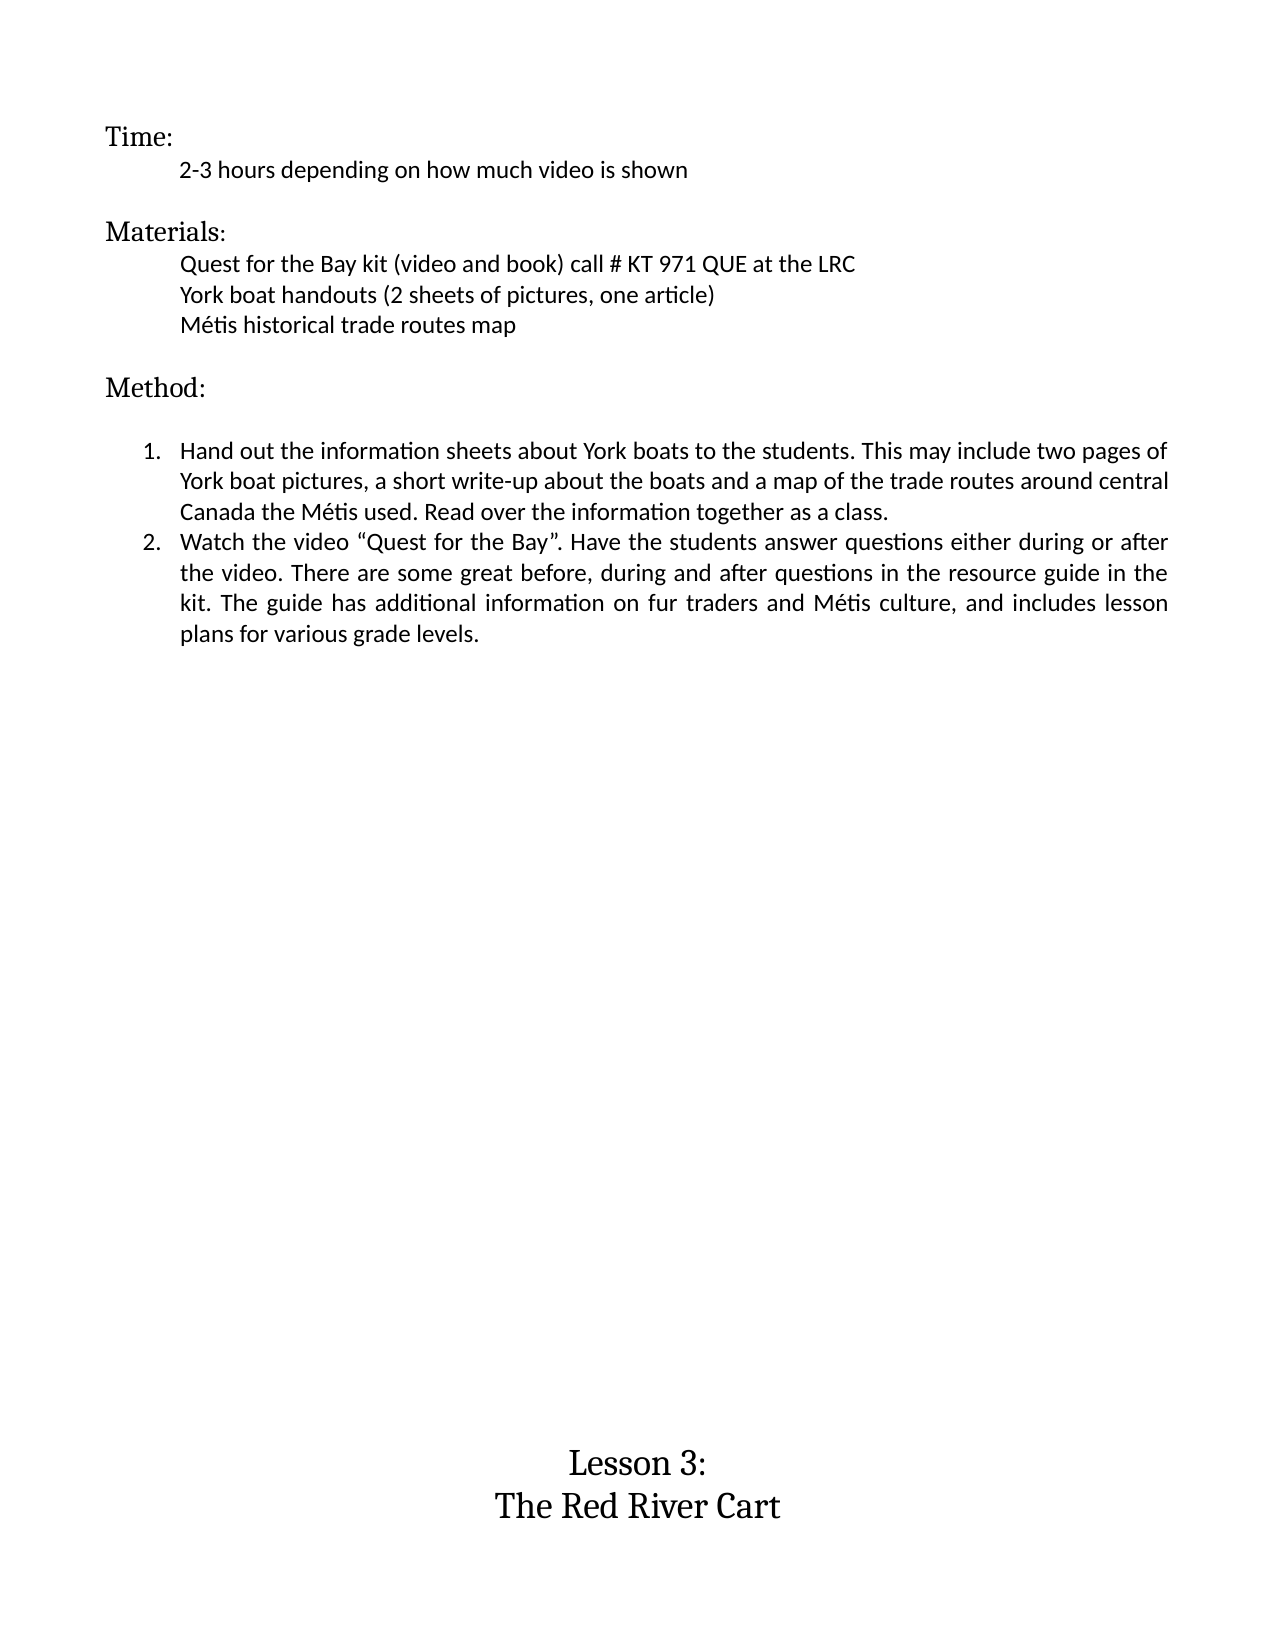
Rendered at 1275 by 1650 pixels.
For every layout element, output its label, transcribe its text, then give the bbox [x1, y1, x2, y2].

text The Red River Cart [105, 1485, 1170, 1528]
text Method: [105, 371, 1170, 404]
text Materials: [105, 215, 1170, 249]
text Time: [105, 121, 1170, 154]
text Lesson 3: [105, 1442, 1170, 1485]
list Hand out the information sheets about York boats to the students. This may include two pages of York boat pictures, a short write-up about the boats and a map of the trade routes around central Canada the Métis used. Read over the information together as a class. [142, 435, 1170, 526]
text Métis historical trade routes map [105, 310, 1170, 340]
text Quest for the Bay kit (video and book) call # KT 971 QUE at the LRC [105, 249, 1170, 279]
text 2-3 hours depending on how much video is shown [105, 154, 1170, 184]
list Watch the video “Quest for the Bay”. Have the students answer questions either during or after the video. There are some great before, during and after questions in the resource guide in the kit. The guide has additional information on fur traders and Métis culture, and includes lesson plans for various grade levels. [142, 526, 1170, 648]
text York boat handouts (2 sheets of pictures, one article) [105, 279, 1170, 310]
